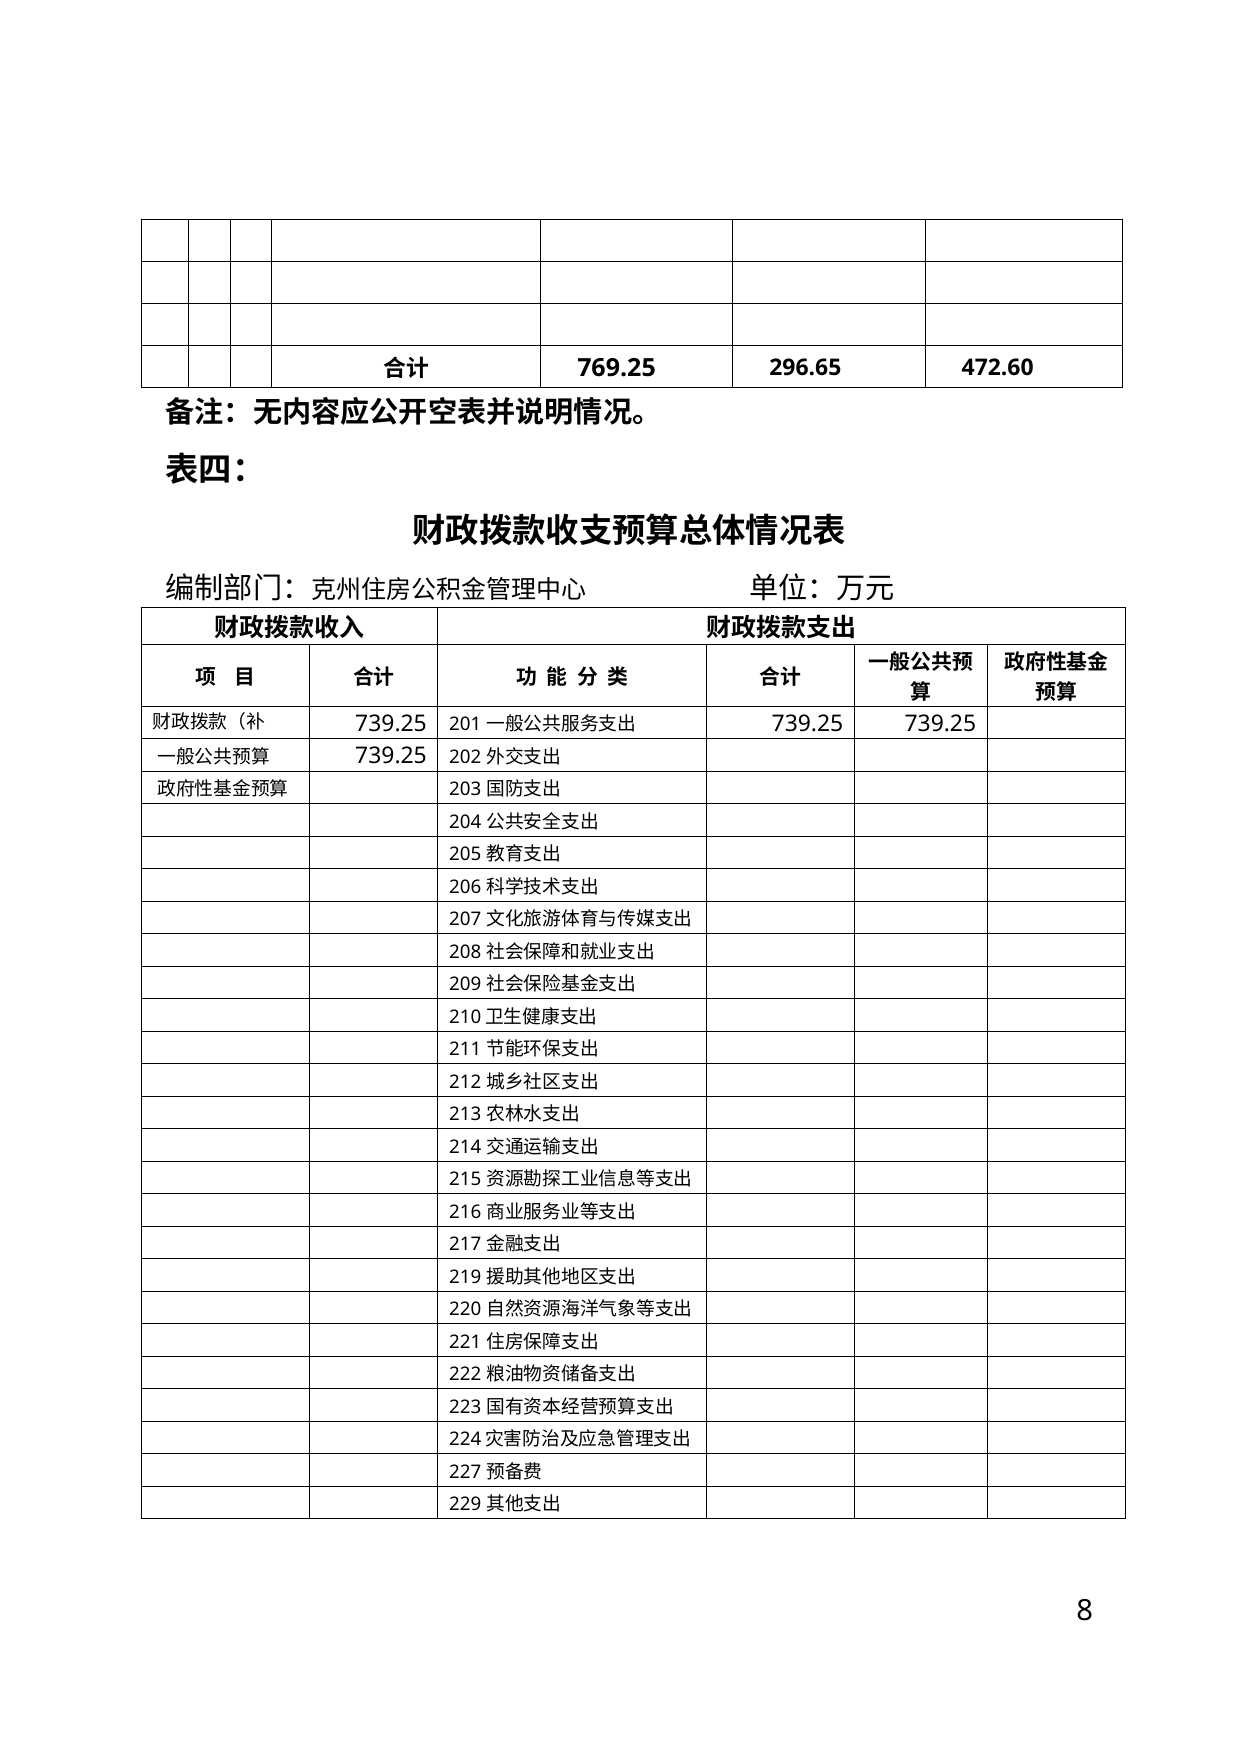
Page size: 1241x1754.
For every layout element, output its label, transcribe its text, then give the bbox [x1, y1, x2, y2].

table_cell [310, 1064, 437, 1096]
table_cell [310, 902, 437, 933]
table_cell [855, 1097, 987, 1128]
table_cell 政府性基金预算 [142, 772, 309, 803]
table_cell [855, 1129, 987, 1161]
table_cell 221 住房保障支出 [438, 1324, 706, 1356]
table_cell [707, 1357, 854, 1388]
table_cell [707, 1389, 854, 1421]
table_cell [541, 262, 732, 303]
table_cell [142, 1194, 309, 1226]
table_cell 206 科学技术支出 [438, 869, 706, 901]
table_cell [310, 1227, 437, 1258]
table_cell 739.25 [855, 707, 987, 738]
table_cell [142, 902, 309, 933]
table_cell [189, 304, 230, 345]
table_cell [310, 1454, 437, 1486]
table_cell [855, 1259, 987, 1291]
table_cell [855, 739, 987, 771]
table_cell [988, 707, 1125, 738]
table_cell 223 国有资本经营预算支出 [438, 1389, 706, 1421]
table_cell [231, 220, 271, 261]
table_cell 211 节能环保支出 [438, 1032, 706, 1063]
table_cell [310, 1422, 437, 1453]
text 备注：无内容应公开空表并说明情况。 [165, 388, 1092, 431]
table_cell [988, 804, 1125, 836]
table_header 财政拨款支出 [438, 608, 1125, 644]
table_cell [855, 1357, 987, 1388]
table_cell [855, 1454, 987, 1486]
table_cell [926, 304, 1122, 345]
table_cell [231, 304, 271, 345]
table_cell [988, 1487, 1125, 1518]
table_cell [733, 220, 925, 261]
table_cell [707, 1129, 854, 1161]
table_cell [855, 1487, 987, 1518]
table_cell [142, 262, 188, 303]
table_cell [855, 1422, 987, 1453]
table_cell [142, 1357, 309, 1388]
table_cell [855, 1389, 987, 1421]
table_cell [310, 1162, 437, 1193]
table_cell 功 能 分 类 [438, 645, 706, 706]
table_cell [707, 1032, 854, 1063]
table_cell 合计 [707, 645, 854, 706]
table_cell [707, 1194, 854, 1226]
table_cell [310, 1324, 437, 1356]
table_cell [707, 1454, 854, 1486]
table_cell [707, 1227, 854, 1258]
table_cell [142, 1292, 309, 1323]
table_cell [189, 262, 230, 303]
table_header 财政拨款收入 [142, 608, 437, 644]
table_cell [142, 1389, 309, 1421]
table_cell [231, 346, 271, 387]
text 表四： [165, 443, 1092, 491]
table_cell [142, 1227, 309, 1258]
table_cell [310, 837, 437, 868]
table_cell [231, 262, 271, 303]
table_cell [142, 967, 309, 998]
table_cell [855, 772, 987, 803]
table_cell [707, 1292, 854, 1323]
table_cell 214 交通运输支出 [438, 1129, 706, 1161]
table_cell 201 一般公共服务支出 [438, 707, 706, 738]
table_cell [988, 934, 1125, 966]
table_cell [310, 1487, 437, 1518]
table_cell [142, 1259, 309, 1291]
table_cell [988, 999, 1125, 1031]
table_cell [310, 804, 437, 836]
table_cell [988, 967, 1125, 998]
table_cell 739.25 [310, 707, 437, 738]
table_cell 739.25 [707, 707, 854, 738]
table_cell 212 城乡社区支出 [438, 1064, 706, 1096]
table_cell [142, 346, 188, 387]
table_cell 227 预备费 [438, 1454, 706, 1486]
table_cell [988, 1032, 1125, 1063]
table_cell [272, 304, 540, 345]
table_cell [310, 967, 437, 998]
table_cell [988, 1097, 1125, 1128]
table_cell 224灾害防治及应急管理支出 [438, 1422, 706, 1453]
table_cell [988, 1129, 1125, 1161]
table_cell [855, 999, 987, 1031]
table_cell [707, 999, 854, 1031]
table_cell [988, 1324, 1125, 1356]
table_cell [988, 1162, 1125, 1193]
table_cell [988, 1194, 1125, 1226]
table_cell 205 教育支出 [438, 837, 706, 868]
table_cell 202 外交支出 [438, 739, 706, 771]
table_cell [142, 1129, 309, 1161]
table_cell [988, 837, 1125, 868]
text 编制部门：克州住房公积金管理中心 单位：万元 [165, 564, 1092, 607]
table_cell [707, 902, 854, 933]
table_cell [142, 304, 188, 345]
table_cell [707, 1324, 854, 1356]
table_cell [855, 1032, 987, 1063]
table_cell 769.25 [541, 346, 732, 387]
table_cell 财政拨款（补助） [142, 707, 309, 738]
table_cell [733, 262, 925, 303]
table_cell 203 国防支出 [438, 772, 706, 803]
table_cell [142, 804, 309, 836]
table_cell 一般公共预算 [855, 645, 987, 706]
table_cell [855, 1064, 987, 1096]
table_cell [733, 304, 925, 345]
table_cell [855, 1194, 987, 1226]
table_cell [142, 837, 309, 868]
table_cell 210卫生健康支出 [438, 999, 706, 1031]
table_cell [855, 902, 987, 933]
table_cell [926, 262, 1122, 303]
table_cell [988, 902, 1125, 933]
table_cell 项 目 [142, 645, 309, 706]
table_cell [310, 1097, 437, 1128]
table_cell [988, 1357, 1125, 1388]
table_cell 222 粮油物资储备支出 [438, 1357, 706, 1388]
table_cell 209 社会保险基金支出 [438, 967, 706, 998]
table_cell 204 公共安全支出 [438, 804, 706, 836]
table_cell [988, 1422, 1125, 1453]
table_cell 合计 [272, 346, 540, 387]
table_cell [142, 1422, 309, 1453]
table_cell [855, 869, 987, 901]
text 财政拨款收支预算总体情况表 [165, 504, 1092, 552]
table_cell 219 援助其他地区支出 [438, 1259, 706, 1291]
table_cell [189, 220, 230, 261]
table_cell [707, 1162, 854, 1193]
table_cell [310, 1357, 437, 1388]
table_cell [310, 1292, 437, 1323]
table_cell [855, 934, 987, 966]
table_cell 一般公共预算 [142, 739, 309, 771]
table_cell [988, 1292, 1125, 1323]
table_cell [310, 1259, 437, 1291]
table_cell [707, 934, 854, 966]
table_cell [707, 1259, 854, 1291]
table_cell [855, 1324, 987, 1356]
table_cell 472.60 [926, 346, 1122, 387]
table_cell [142, 220, 188, 261]
table_cell [142, 999, 309, 1031]
table_cell [988, 1259, 1125, 1291]
table_cell [310, 869, 437, 901]
table_cell [926, 220, 1122, 261]
table_cell 政府性基金预算 [988, 645, 1125, 706]
table_cell [310, 1194, 437, 1226]
table_cell [707, 869, 854, 901]
table_cell [855, 967, 987, 998]
table_cell 220 自然资源海洋气象等支出 [438, 1292, 706, 1323]
table_cell [142, 1097, 309, 1128]
table_cell [707, 804, 854, 836]
table_cell [541, 220, 732, 261]
table_cell 208 社会保障和就业支出 [438, 934, 706, 966]
table_cell [988, 869, 1125, 901]
table_cell [142, 934, 309, 966]
table_cell 217 金融支出 [438, 1227, 706, 1258]
table_cell 合计 [310, 645, 437, 706]
table_cell [855, 837, 987, 868]
table_cell [988, 1064, 1125, 1096]
table_cell [707, 967, 854, 998]
table_cell [310, 1129, 437, 1161]
table_cell [142, 1487, 309, 1518]
table_cell [707, 739, 854, 771]
table_cell [142, 869, 309, 901]
table_cell [707, 772, 854, 803]
table_cell [707, 837, 854, 868]
table_cell [310, 934, 437, 966]
table_cell [707, 1097, 854, 1128]
table_cell [310, 1389, 437, 1421]
table_cell [142, 1162, 309, 1193]
table_cell 215 资源勘探工业信息等支出 [438, 1162, 706, 1193]
table_cell 213 农林水支出 [438, 1097, 706, 1128]
table_cell [189, 346, 230, 387]
table_cell 216 商业服务业等支出 [438, 1194, 706, 1226]
table_cell [541, 304, 732, 345]
table_cell [142, 1032, 309, 1063]
table_cell [855, 1292, 987, 1323]
table_cell [707, 1064, 854, 1096]
table_cell [142, 1324, 309, 1356]
table_cell [310, 999, 437, 1031]
table_cell [855, 804, 987, 836]
table_cell [988, 1454, 1125, 1486]
table_cell 229 其他支出 [438, 1487, 706, 1518]
table_cell [310, 772, 437, 803]
table_cell [855, 1227, 987, 1258]
table_cell [707, 1487, 854, 1518]
table_cell 207 文化旅游体育与传媒支出 [438, 902, 706, 933]
table_cell [272, 262, 540, 303]
table_cell [142, 1454, 309, 1486]
table_cell [310, 1032, 437, 1063]
table_cell [272, 220, 540, 261]
table_cell [988, 1389, 1125, 1421]
table_cell [855, 1162, 987, 1193]
table_cell 739.25 [310, 739, 437, 771]
table_cell [988, 772, 1125, 803]
table_cell 296.65 [733, 346, 925, 387]
table_cell [142, 1064, 309, 1096]
table_cell [988, 1227, 1125, 1258]
table_cell [707, 1422, 854, 1453]
table_cell [988, 739, 1125, 771]
